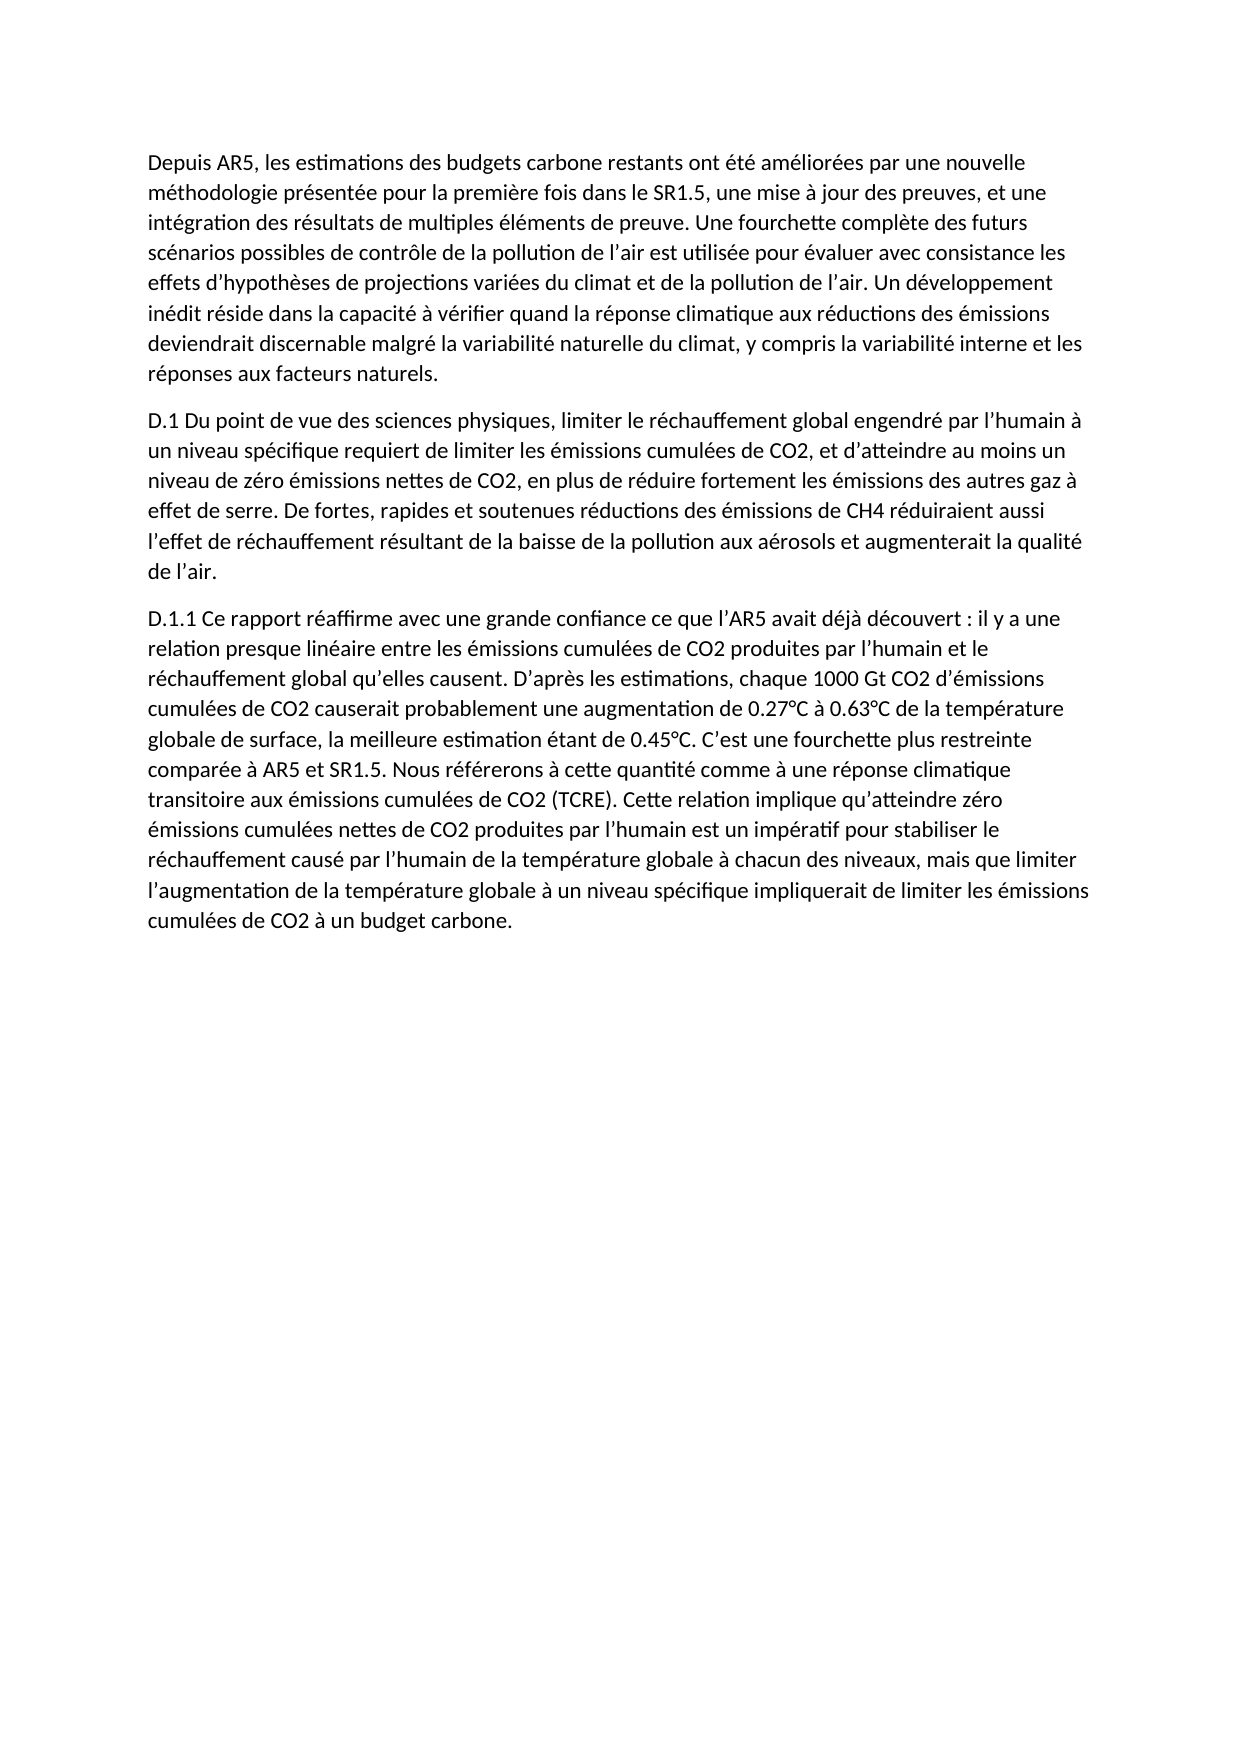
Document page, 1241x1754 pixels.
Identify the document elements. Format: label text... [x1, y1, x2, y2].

text D.1.1 Ce rapport réaffirme avec une grande confiance ce que l’AR5 avait déjà découvert : il y a une relation presque linéaire entre les émissions cumulées de CO2 produites par l’humain et le réchauffement global qu’elles causent. D’après les estimations, chaque 1000 Gt CO2 d’émissions cumulées de CO2 causerait probablement une augmentation de 0.27°C à 0.63°C de la température globale de surface, la meilleure estimation étant de 0.45°C. C’est une fourchette plus restreinte comparée à AR5 et SR1.5. Nous référerons à cette quantité comme à une réponse climatique transitoire aux émissions cumulées de CO2 (TCRE). Cette relation implique qu’atteindre zéro émissions cumulées nettes de CO2 produites par l’humain est un impératif pour stabiliser le réchauffement causé par l’humain de la température globale à chacun des niveaux, mais que limiter l’augmentation de la température globale à un niveau spécifique impliquerait de limiter les émissions cumulées de CO2 à un budget carbone. [148, 604, 1093, 934]
text D.1 Du point de vue des sciences physiques, limiter le réchauffement global engendré par l’humain à un niveau spécifique requiert de limiter les émissions cumulées de CO2, et d’atteindre au moins un niveau de zéro émissions nettes de CO2, en plus de réduire fortement les émissions des autres gaz à effet de serre. De fortes, rapides et soutenues réductions des émissions de CH4 réduiraient aussi l’effet de réchauffement résultant de la baisse de la pollution aux aérosols et augmenterait la qualité de l’air. [148, 406, 1093, 585]
text Depuis AR5, les estimations des budgets carbone restants ont été améliorées par une nouvelle méthodologie présentée pour la première fois dans le SR1.5, une mise à jour des preuves, et une intégration des résultats de multiples éléments de preuve. Une fourchette complète des futurs scénarios possibles de contrôle de la pollution de l’air est utilisée pour évaluer avec consistance les effets d’hypothèses de projections variées du climat et de la pollution de l’air. Un développement inédit réside dans la capacité à vérifier quand la réponse climatique aux réductions des émissions deviendrait discernable malgré la variabilité naturelle du climat, y compris la variabilité interne et les réponses aux facteurs naturels. [148, 148, 1093, 387]
